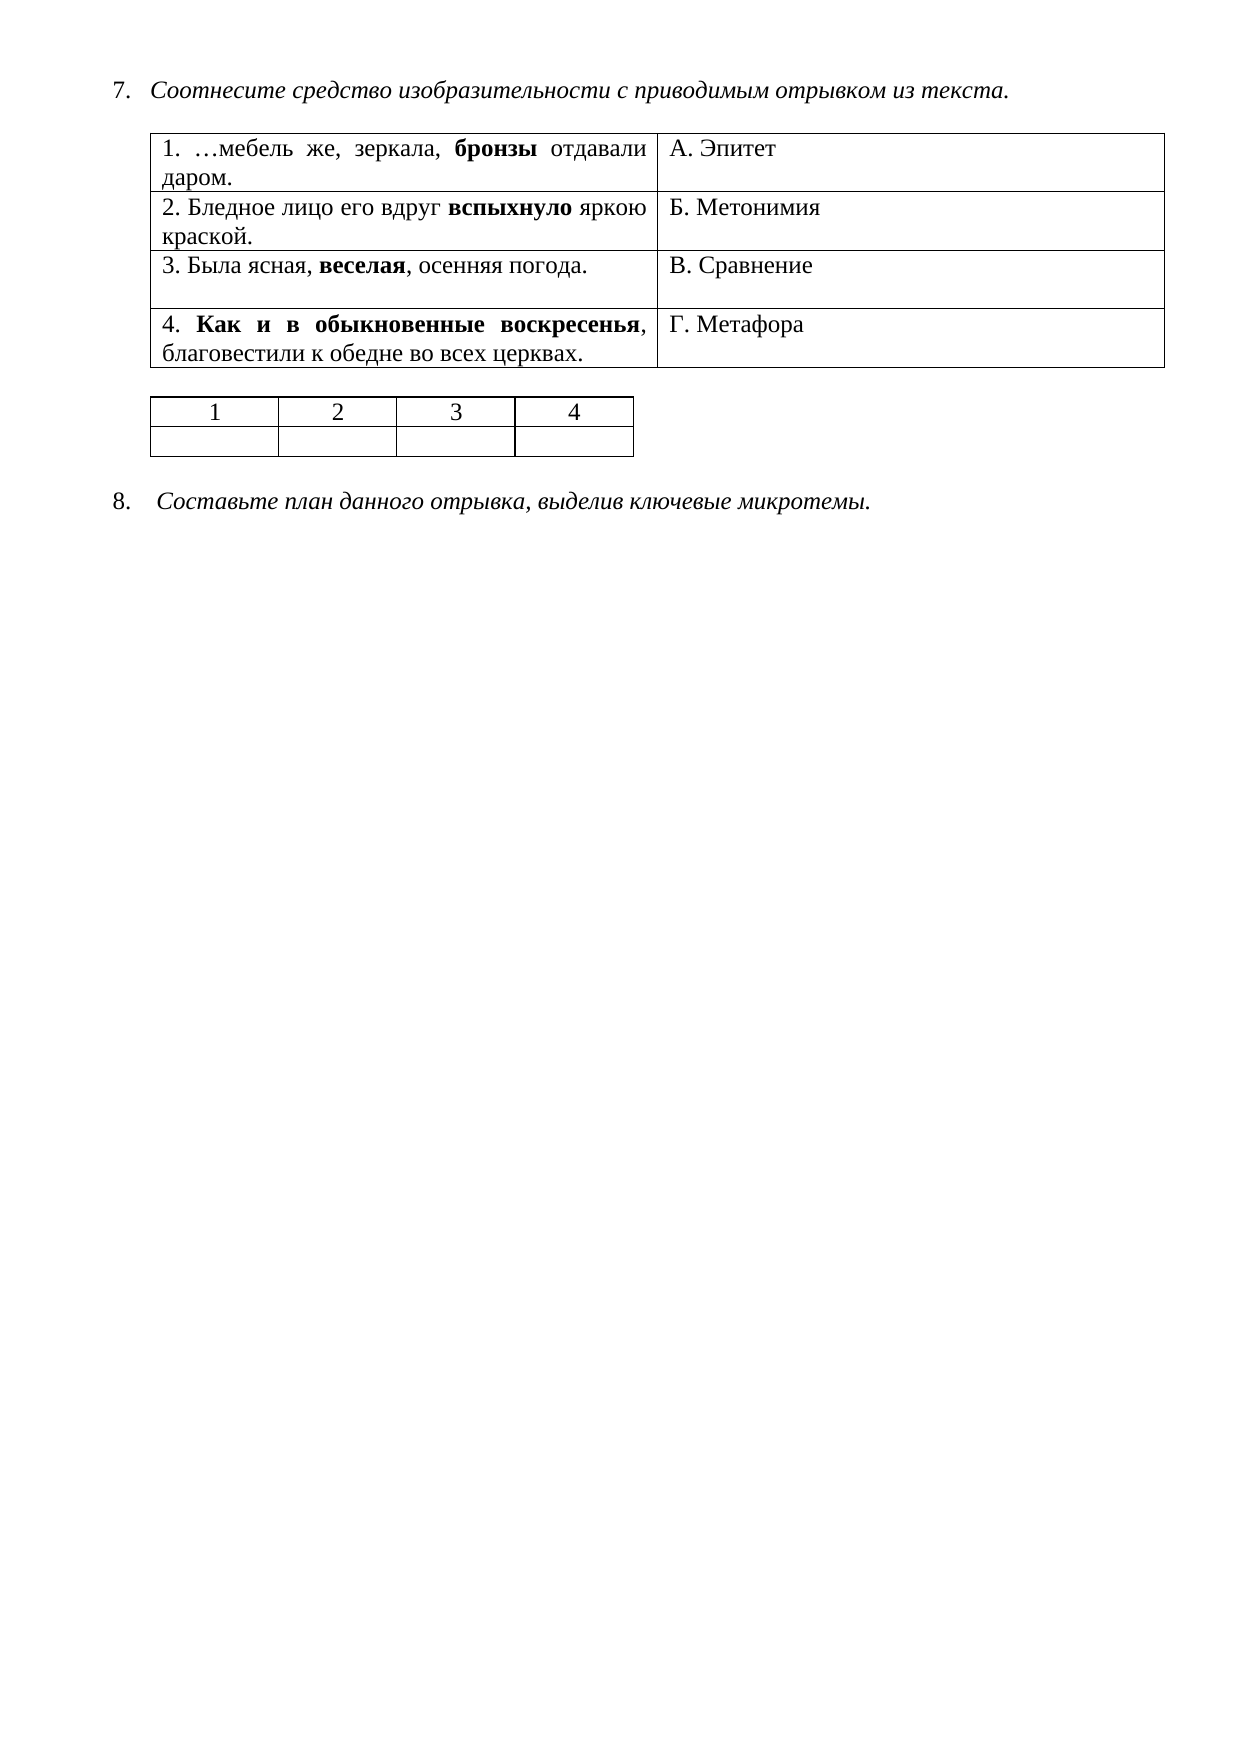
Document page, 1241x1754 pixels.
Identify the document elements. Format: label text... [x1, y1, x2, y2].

list Составьте план данного отрывка, выделив ключевые микротемы. [112, 486, 1165, 514]
table_cell 2. Бледное лицо его вдруг вспыхнуло яркою краской. [151, 192, 657, 249]
table_header 1. …мебель же, зеркала, бронзы отдавали даром. [151, 134, 657, 191]
table_cell [151, 427, 278, 456]
table_cell [516, 427, 633, 456]
table_cell 4. Как и в обыкновенные воскресенья, благовестили к обедне во всех церквах. [151, 309, 657, 367]
table_cell [279, 427, 396, 456]
list Соотнесите средство изобразительности с приводимым отрывком из текста. [112, 75, 1165, 104]
table_header 1 [151, 398, 278, 426]
table_header А. Эпитет [658, 134, 1164, 191]
table_cell [397, 427, 514, 456]
table_header 3 [397, 398, 514, 426]
table_header 4 [516, 398, 633, 426]
table_cell 3. Была ясная, веселая, осенняя погода. [151, 251, 657, 308]
table_cell Г. Метафора [658, 309, 1164, 367]
table_cell Б. Метонимия [658, 192, 1164, 249]
table_header 2 [279, 398, 396, 426]
table_cell В. Сравнение [658, 251, 1164, 308]
